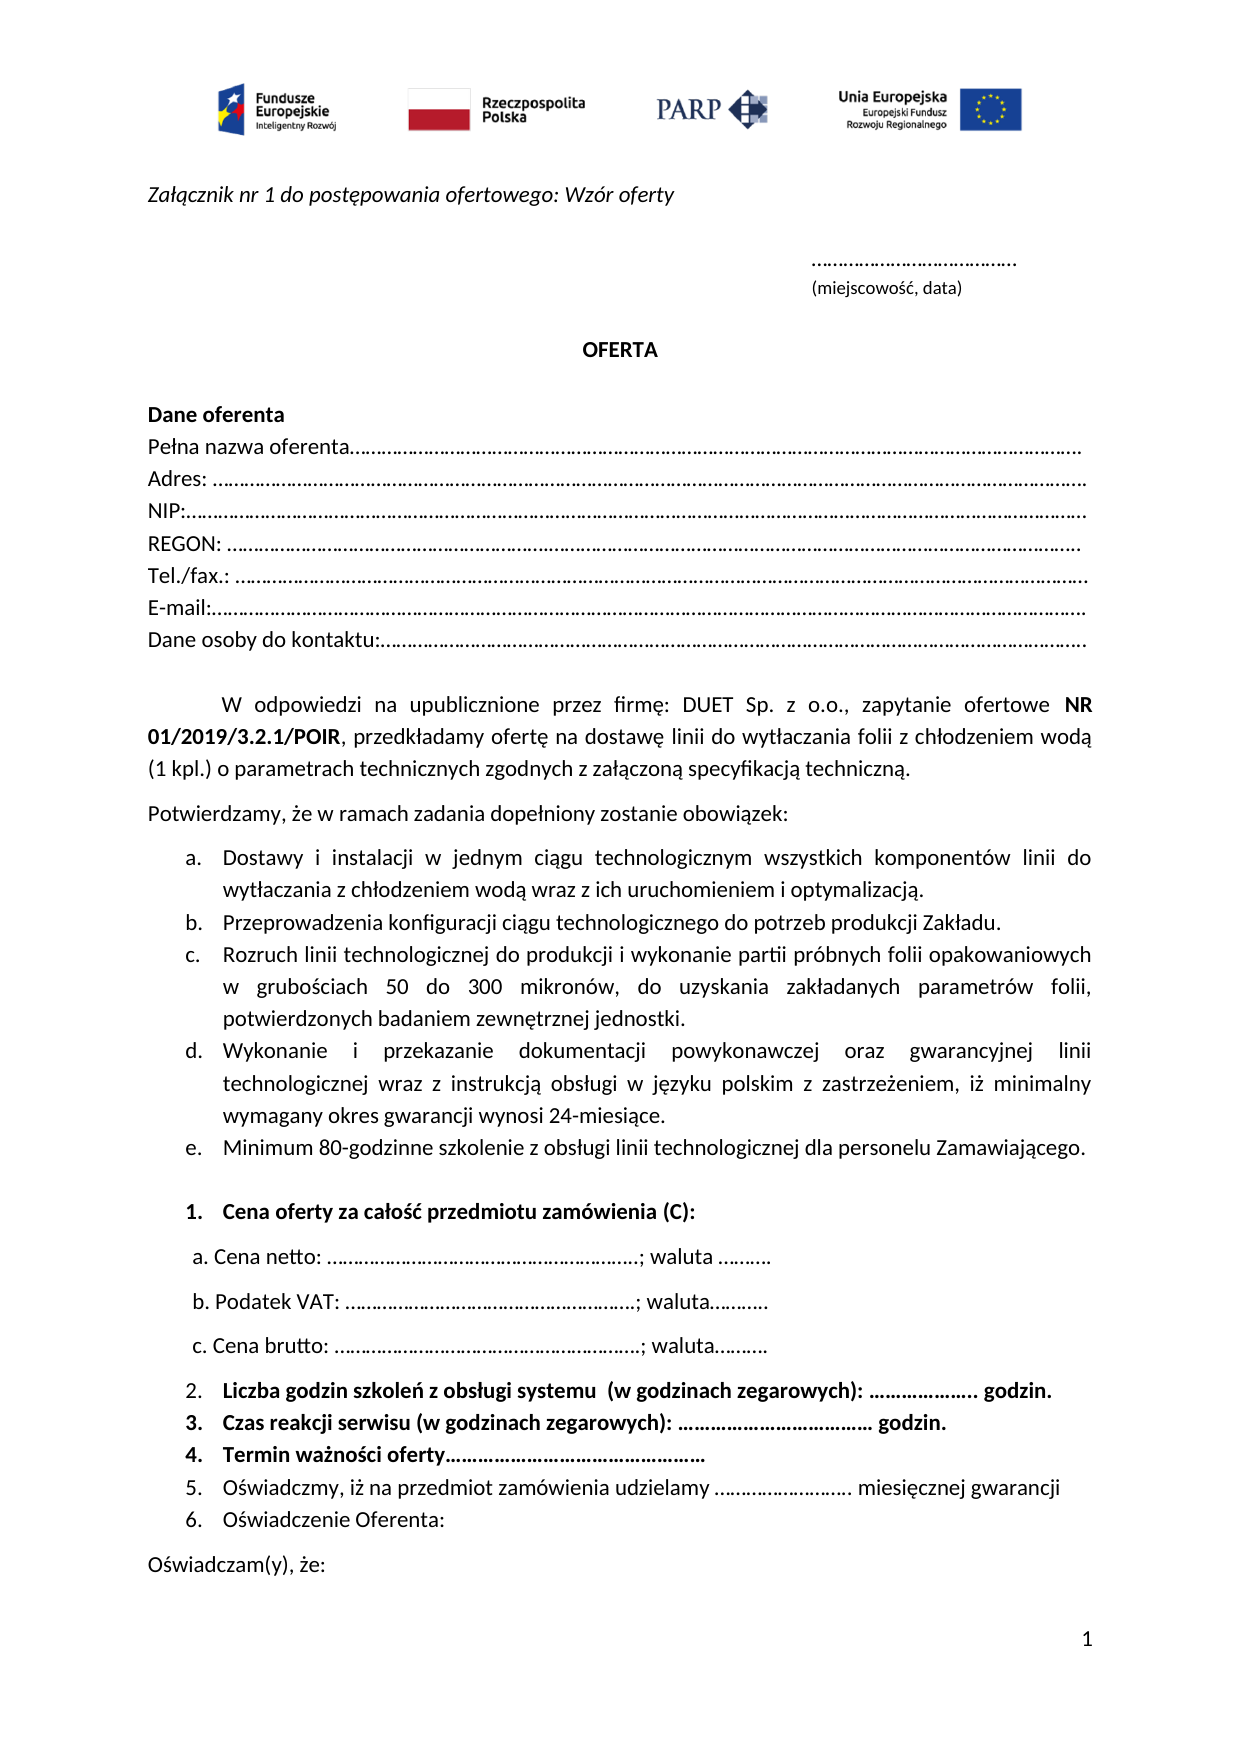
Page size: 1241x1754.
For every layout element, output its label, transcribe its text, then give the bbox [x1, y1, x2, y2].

picture [147, 73, 1093, 144]
text Dane oferenta [148, 400, 1093, 428]
text W odpowiedzi na upublicznione przez firmę: DUET Sp. z o.o., zapytanie ofertowe NR 01/2019/3.2.1/POIR, przedkładamy ofertę na dostawę linii do wytłaczania folii z chłodzeniem wodą (1 kpl.) o parametrach technicznych zgodnych z załączoną specyfikacją techniczną. [148, 690, 1093, 782]
list Rozruch linii technologicznej do produkcji i wykonanie partii próbnych folii opakowaniowych w grubościach 50 do 300 mikronów, do uzyskania zakładanych parametrów folii, potwierdzonych badaniem zewnętrznej jednostki. [185, 940, 1093, 1032]
text a. Cena netto: …………………………………………………..; waluta ………. [192, 1242, 1093, 1270]
list Cena oferty za całość przedmiotu zamówienia (C): [185, 1197, 1093, 1226]
text c. Cena brutto: ………………………………………………….; waluta………. [192, 1332, 1093, 1359]
text OFERTA [148, 336, 1093, 364]
text b. Podatek VAT: ……………………………………………….; waluta……….. [192, 1287, 1093, 1315]
text REGON: …………………………………………………….……………………………………………………………………………………….. [148, 529, 1093, 557]
list Oświadczmy, iż na przedmiot zamówienia udzielamy …………………….. miesięcznej gwarancji [185, 1473, 1093, 1501]
text ………………………………… [148, 244, 1093, 272]
list Oświadczenie Oferenta: [185, 1505, 1093, 1533]
text E-mail:…………………………………………………………………………………………………………………………………………………. [148, 593, 1093, 621]
text Tel./fax.: ……………………………………………………………………………………………………………………………………………… [148, 561, 1093, 589]
list Minimum 80-godzinne szkolenie z obsługi linii technologicznej dla personelu Zamawiającego. [185, 1133, 1093, 1161]
list Czas reakcji serwisu (w godzinach zegarowych): ……………………………… godzin. [185, 1408, 1093, 1436]
text Potwierdzamy, że w ramach zadania dopełniony zostanie obowiązek: [148, 799, 1093, 827]
text Adres: …………………………………………………………………………………………………………………………………………………. [148, 464, 1093, 492]
list Liczba godzin szkoleń z obsługi systemu (w godzinach zegarowych): ……………….. godzin. [185, 1376, 1093, 1404]
list Przeprowadzenia konfiguracji ciągu technologicznego do potrzeb produkcji Zakładu. [185, 908, 1093, 936]
text Pełna nazwa oferenta…………………………………………………………………………………………………………………………. [148, 432, 1093, 460]
text Oświadczam(y), że: [148, 1550, 1093, 1578]
text NIP:……………………………………………………………………………………………………………………………………………………… [148, 497, 1093, 524]
text Dane osoby do kontaktu:…………………………………………………………………………………………………………………….. [148, 625, 1093, 653]
list Termin ważności oferty………………………………………… [185, 1441, 1093, 1469]
list Dostawy i instalacji w jednym ciągu technologicznym wszystkich komponentów linii do wytłaczania z chłodzeniem wodą wraz z ich uruchomieniem i optymalizacją. [185, 843, 1093, 904]
text Załącznik nr 1 do postępowania ofertowego: Wzór oferty [148, 180, 1093, 208]
list Wykonanie i przekazanie dokumentacji powykonawczej oraz gwarancyjnej linii technologicznej wraz z instrukcją obsługi w języku polskim z zastrzeżeniem, iż minimalny wymagany okres gwarancji wynosi 24-miesiące. [185, 1037, 1093, 1129]
text (miejscowość, data) [148, 276, 1093, 299]
